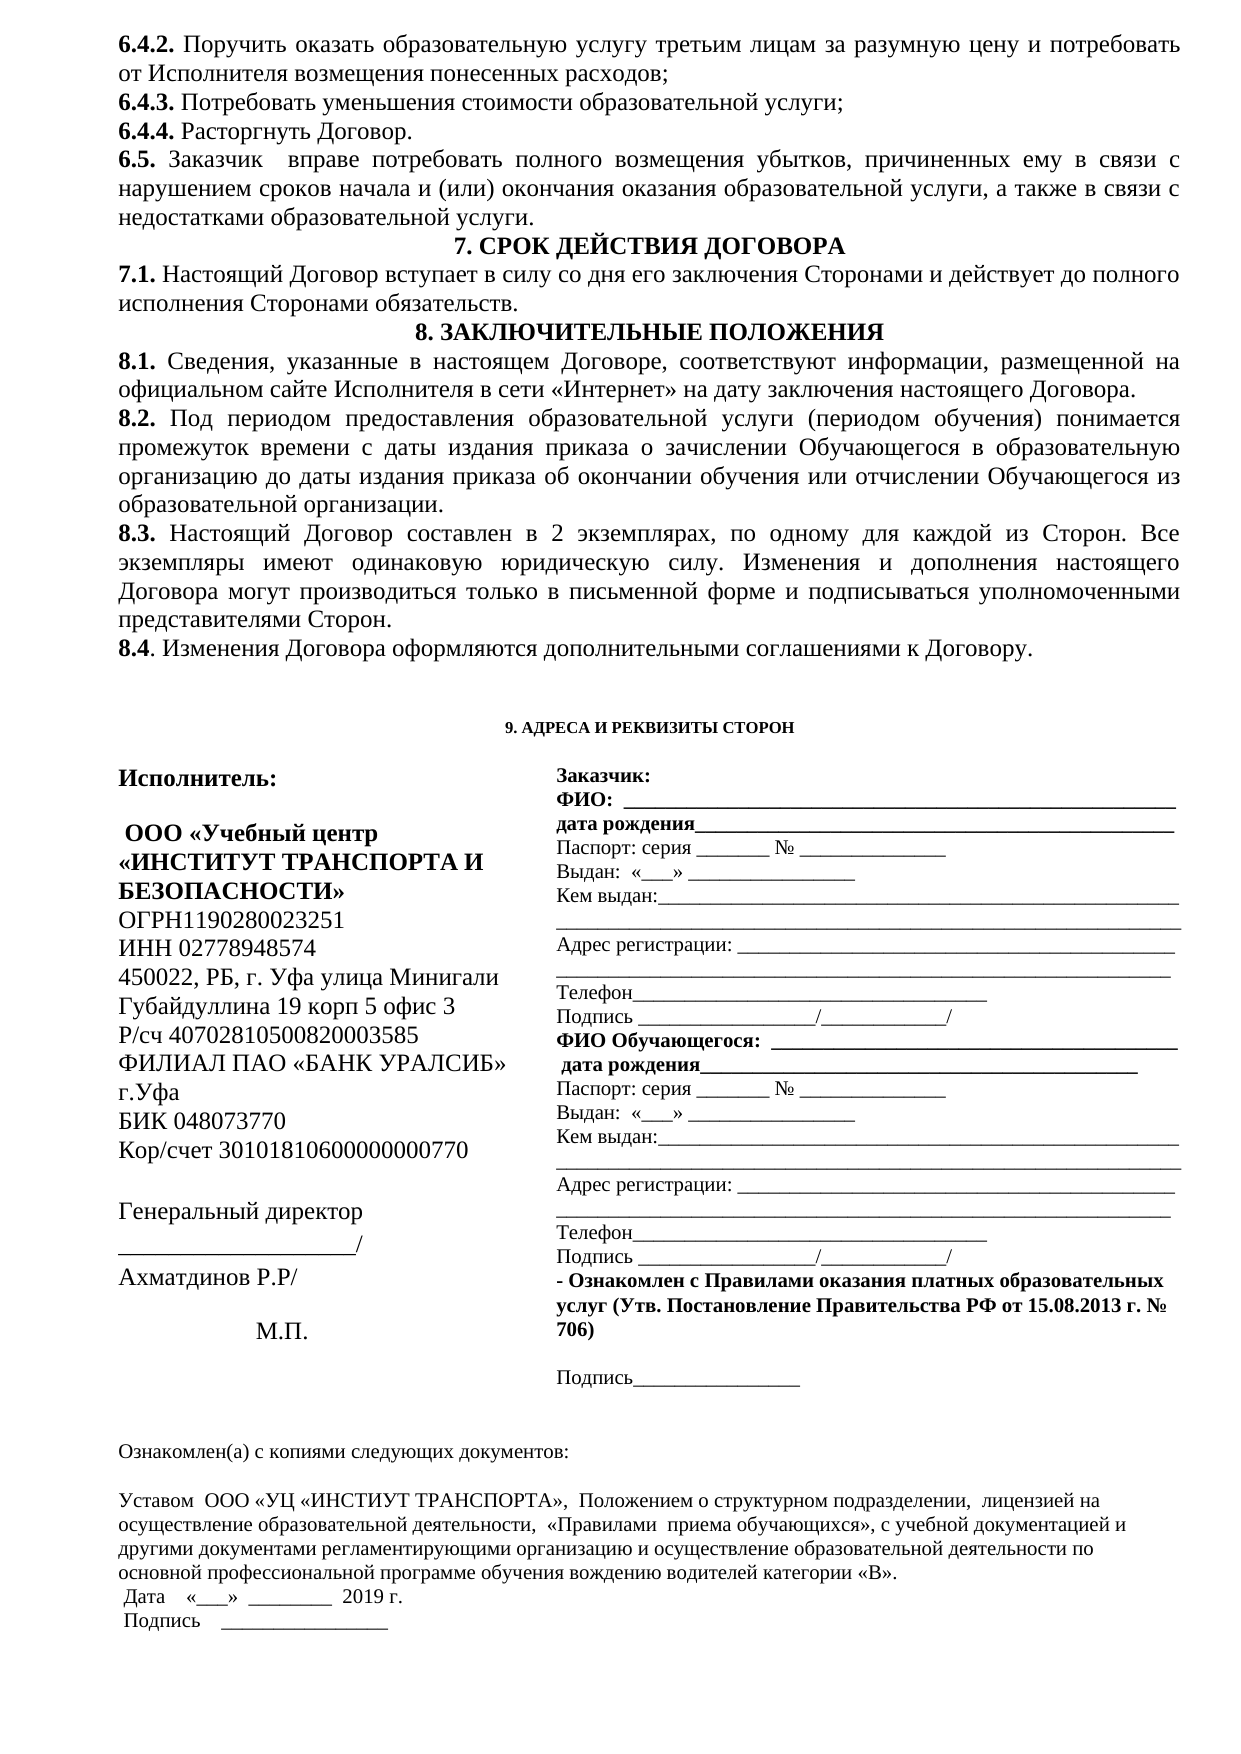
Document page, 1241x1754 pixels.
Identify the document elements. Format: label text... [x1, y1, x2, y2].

text Подпись ________________ [118, 1608, 1181, 1632]
text 7.1. Настоящий Договор вступает в силу со дня его заключения Сторонами и действует до полного исполнения Сторонами обязательств. [118, 259, 1181, 317]
text Ознакомлен(а) с копиями следующих документов: [118, 1439, 1181, 1463]
text 6.4.2. Поручить оказать образовательную услугу третьим лицам за разумную цену и потребовать от Исполнителя возмещения понесенных расходов; [118, 29, 1181, 87]
text 7. СРОК ДЕЙСТВИЯ ДОГОВОРА [118, 231, 1181, 259]
text 6.4.4. Расторгнуть Договор. [118, 116, 1181, 144]
text 6.5. Заказчик вправе потребовать полного возмещения убытков, причиненных ему в связи с нарушением сроков начала и (или) окончания оказания образовательной услуги, а также в связи с недостатками образовательной услуги. [118, 144, 1181, 231]
text 6.4.3. Потребовать уменьшения стоимости образовательной услуги; [118, 87, 1181, 116]
text Уставом ООО «УЦ «ИНСТИУТ ТРАНСПОРТА», Положением о структурном подразделении, лицензией на осуществление образовательной деятельности, «Правилами приема обучающихся», с учебной документацией и другими документами регламентирующими организацию и осуществление образовательной деятельности по основной профессиональной программе обучения вождению водителей категории «В». [118, 1487, 1181, 1584]
text 9. АДРЕСА И РЕКВИЗИТЫ СТОРОН [118, 717, 1181, 737]
text 8.2. Под периодом предоставления образовательной услуги (периодом обучения) понимается промежуток времени с даты издания приказа о зачислении Обучающегося в образовательную организацию до даты издания приказа об окончании обучения или отчислении Обучающегося из образовательной организации. [118, 403, 1181, 518]
text 8.3. Настоящий Договор составлен в 2 экземплярах, по одному для каждой из Сторон. Все экземпляры имеют одинаковую юридическую силу. Изменения и дополнения настоящего Договора могут производиться только в письменной форме и подписываться уполномоченными представителями Сторон. [118, 518, 1181, 633]
text 8.1. Сведения, указанные в настоящем Договоре, соответствуют информации, размещенной на официальном сайте Исполнителя в сети «Интернет» на дату заключения настоящего Договора. [118, 346, 1181, 403]
text 8.4. Изменения Договора оформляются дополнительными соглашениями к Договору. [118, 633, 1181, 662]
table_header Исполнитель: ООО «Учебный центр «ИНСТИТУТ ТРАНСПОРТА И БЕЗОПАСНОСТИ» ОГРН1190280023251 ИНН 02778948574 450022, РБ, г. Уфа улица Минигали Губайдуллина 19 корп 5 офис 3 Р/сч 40702810500820003585 ФИЛИАЛ ПАО «БАНК УРАЛСИБ» г.Уфа БИК 048073770 Кор/счет 30101810600000000770 Генеральный директор ___________________/ Ахматдинов Р.Р/ М.П. [107, 763, 545, 1439]
table_header Заказчик: ФИО: _____________________________________________________ дата рождения______________________________________________ Паспорт: серия _______ № ______________ Выдан: «___» ________________ Кем выдан:__________________________________________________ ____________________________________________________________ Адрес регистрации: __________________________________________ ___________________________________________________________ Телефон__________________________________ Подпись _________________/____________/ ФИО Обучающегося: _______________________________________ дата рождения__________________________________________ Паспорт: серия _______ № ______________ Выдан: «___» ________________ Кем выдан:__________________________________________________ ____________________________________________________________ Адрес регистрации: __________________________________________ ___________________________________________________________ Телефон__________________________________ Подпись _________________/____________/ - Ознакомлен с Правилами оказания платных образовательных услуг (Утв. Постановление Правительства РФ от 15.08.2013 г. № 706) Подпись________________ [545, 763, 1192, 1439]
text 8. ЗАКЛЮЧИТЕЛЬНЫЕ ПОЛОЖЕНИЯ [118, 317, 1181, 346]
text Дата «___» ________ 2019 г. [118, 1584, 1181, 1608]
